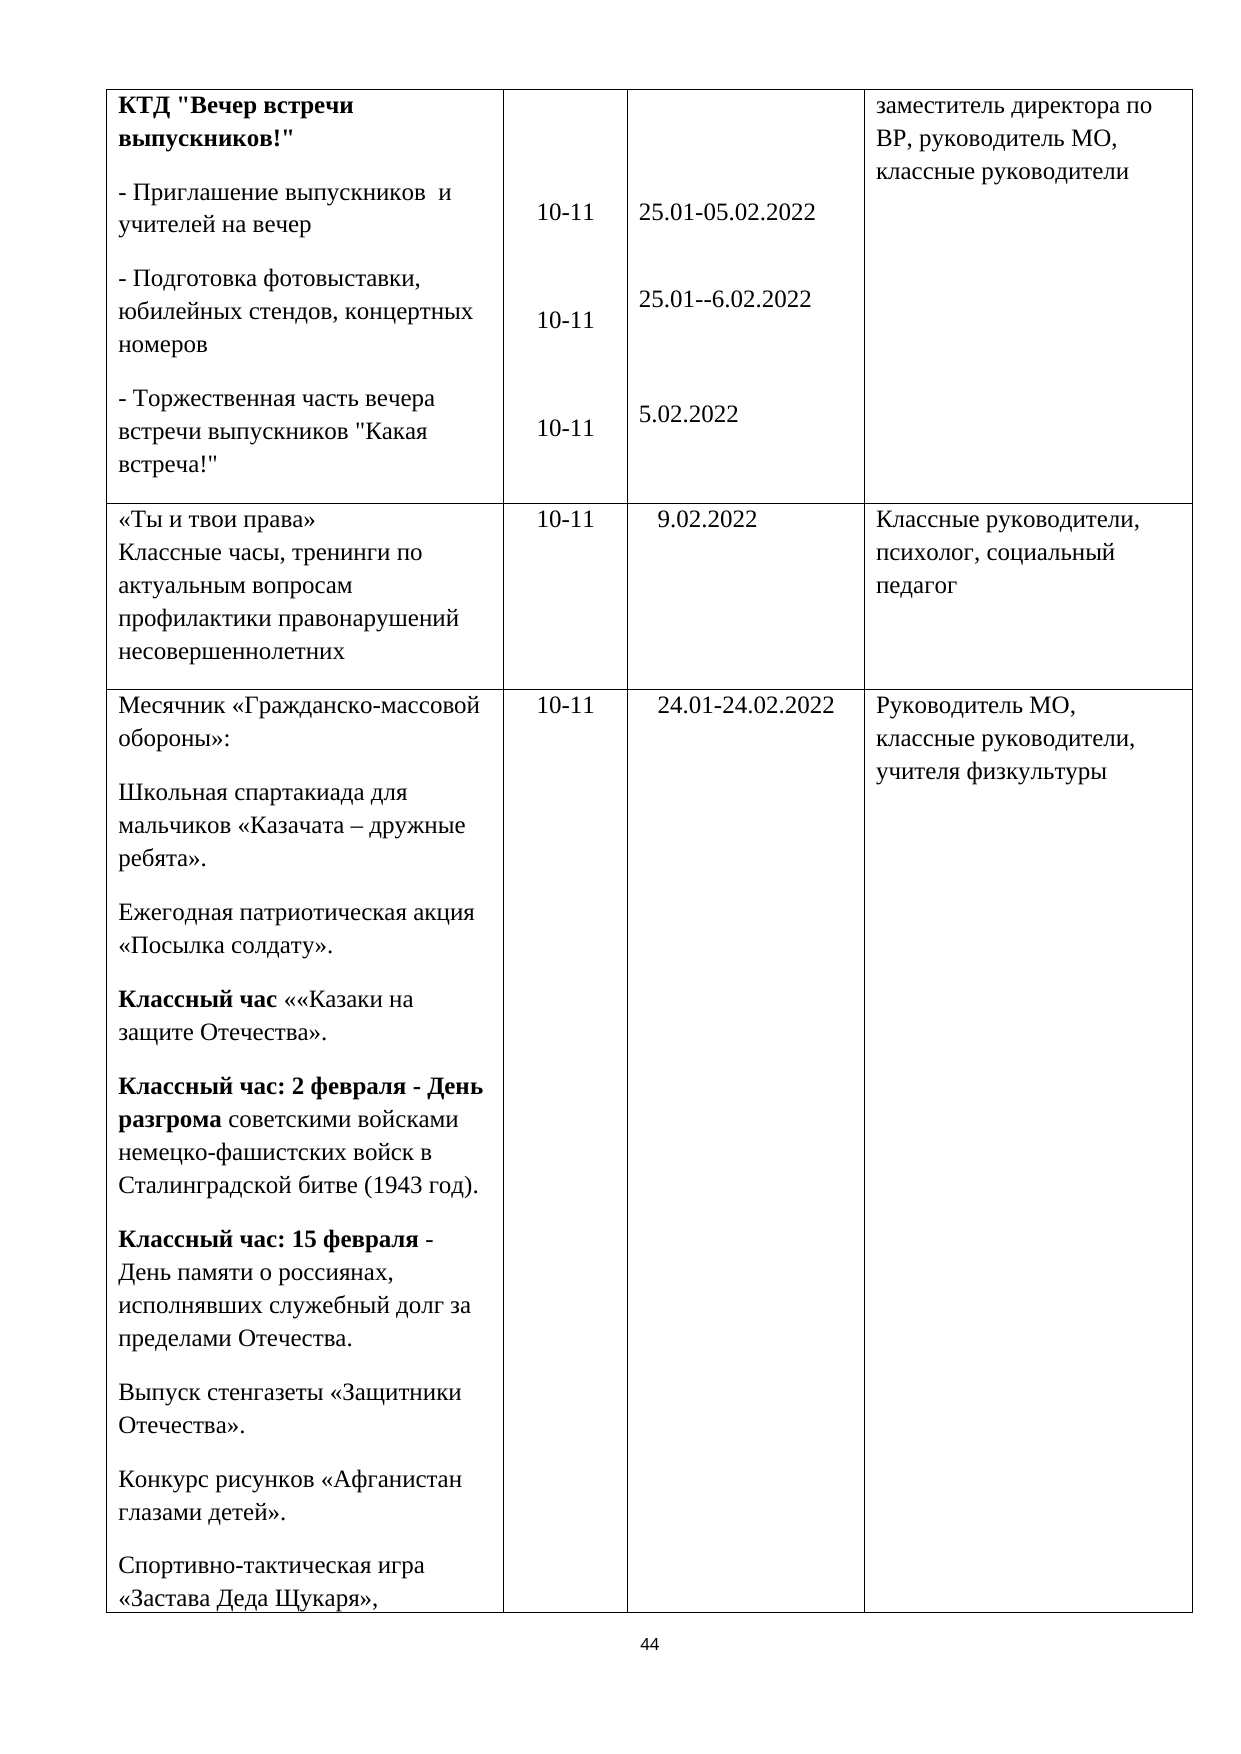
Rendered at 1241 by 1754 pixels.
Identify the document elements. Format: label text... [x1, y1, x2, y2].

table_cell 25.01-05.02.2022 25.01--6.02.2022 5.02.2022 [628, 90, 864, 503]
table_cell 10-11 [504, 690, 627, 1612]
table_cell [107, 690, 503, 1612]
table_cell 24.01-24.02.2022 [628, 690, 864, 1612]
table_cell «Ты и твои права» Классные часы, тренинги по актуальным вопросам профилактики правонарушений несовершеннолетних [107, 504, 503, 689]
table_cell 10-11 10-11 10-11 [504, 90, 627, 503]
table_cell КТД "Вечер встречи выпускников!" - Приглашение выпускников и учителей на вечер - Подготовка фотовыставки, юбилейных стендов, концертных номеров - Торжественная часть вечера встречи выпускников "Какая встреча!" [107, 90, 503, 503]
table_cell заместитель директора по ВР, руководитель МО, классные руководители [865, 90, 1192, 503]
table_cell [865, 690, 1192, 1612]
table_cell Классные руководители, психолог, социальный педагог [865, 504, 1192, 689]
table_cell 10-11 [504, 504, 627, 689]
table_cell 9.02.2022 [628, 504, 864, 689]
